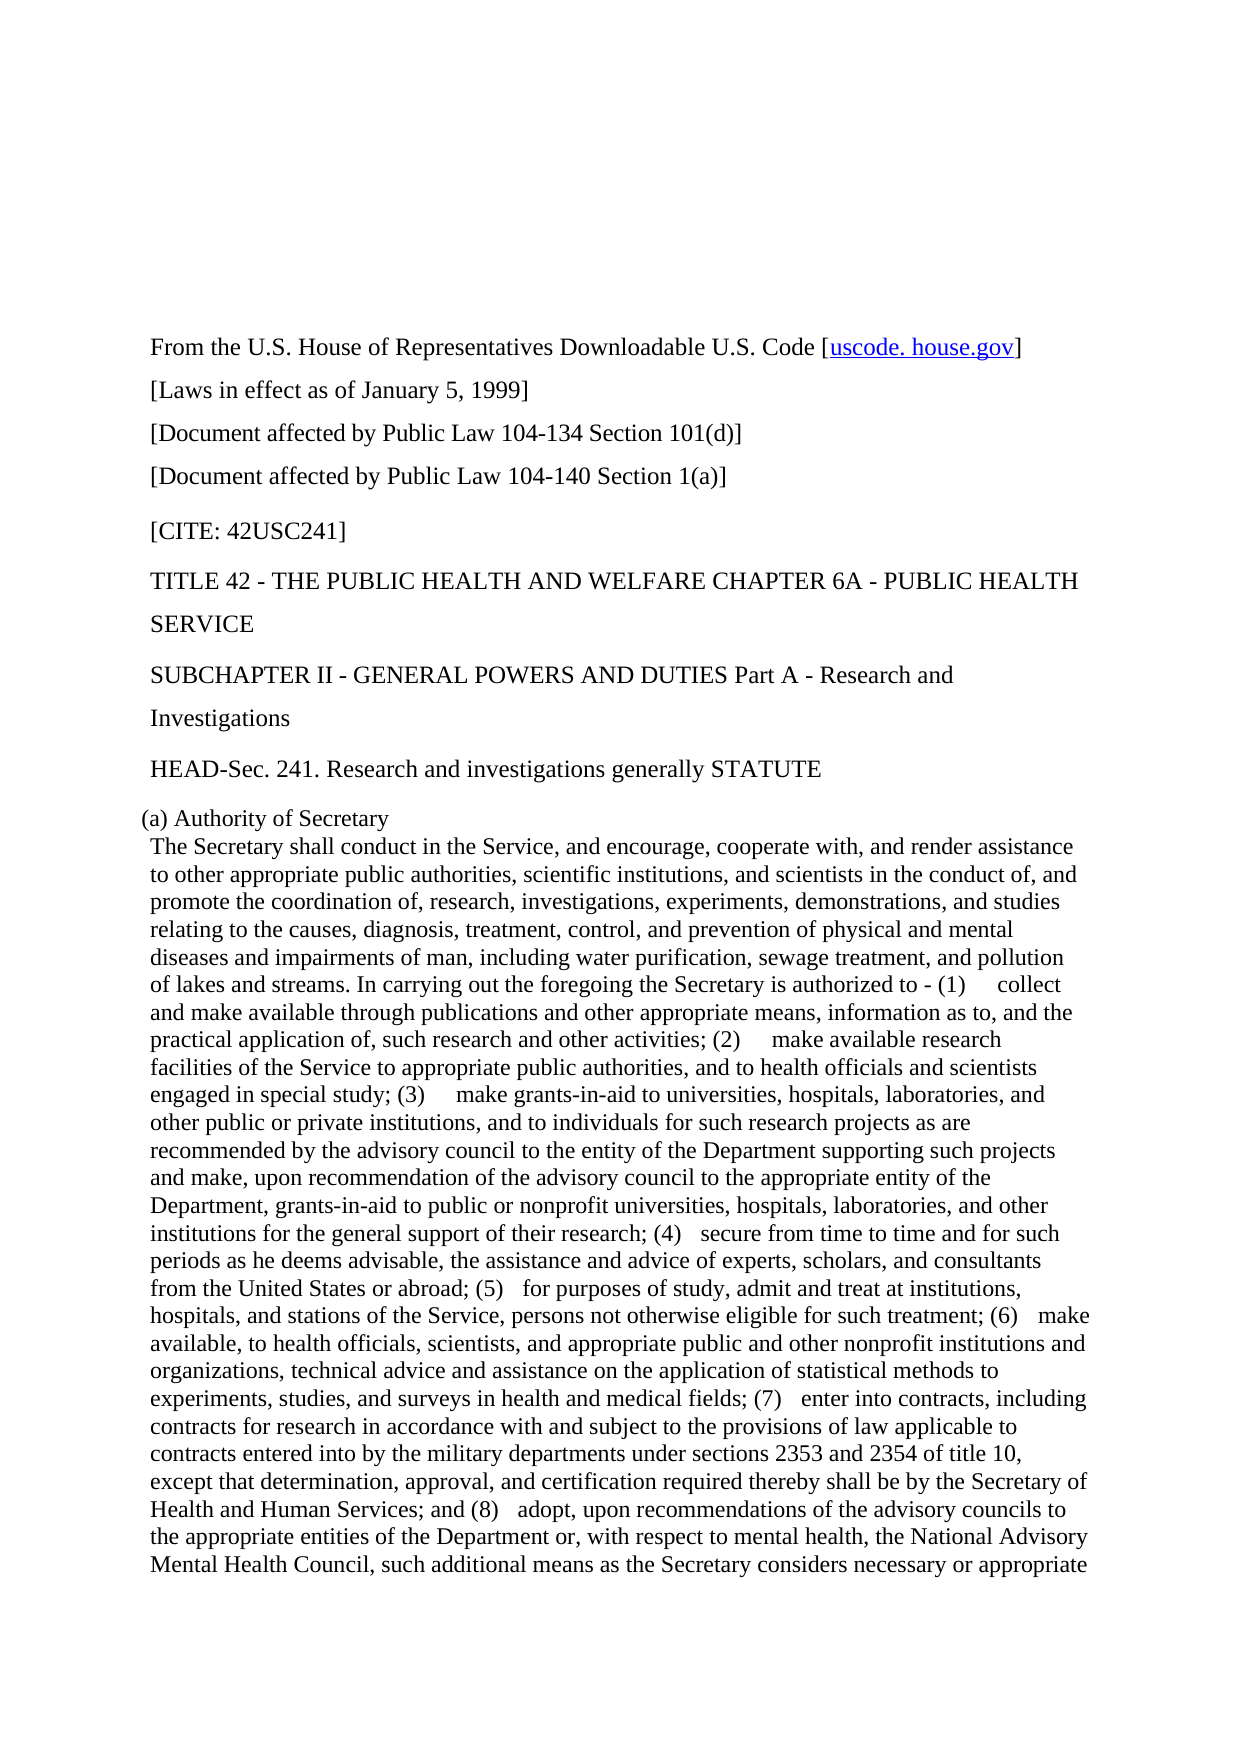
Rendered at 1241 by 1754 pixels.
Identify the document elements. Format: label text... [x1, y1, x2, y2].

text HEAD-Sec. 241. Research and investigations generally STATUTE [150, 754, 1090, 783]
text (a) Authority of Secretary [141, 804, 1090, 832]
text TITLE 42 - THE PUBLIC HEALTH AND WELFARE CHAPTER 6A - PUBLIC HEALTH SERVICE [150, 566, 1090, 638]
text [Laws in effect as of ] [150, 375, 1090, 404]
text From the U.S. House of Representatives Downloadable U.S. Code [uscode. house.gov] [150, 332, 1083, 361]
text [Document affected by Public Law 104-140 Section 1(a)] [150, 461, 1008, 490]
text SUBCHAPTER II - GENERAL POWERS AND DUTIES Part A - Research and Investigations [150, 660, 1090, 732]
text [CITE: 42USC241] [150, 516, 1090, 544]
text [150, 832, 1090, 1577]
text [Document affected by Public Law 104-134 Section 101(d)] [150, 418, 1008, 447]
